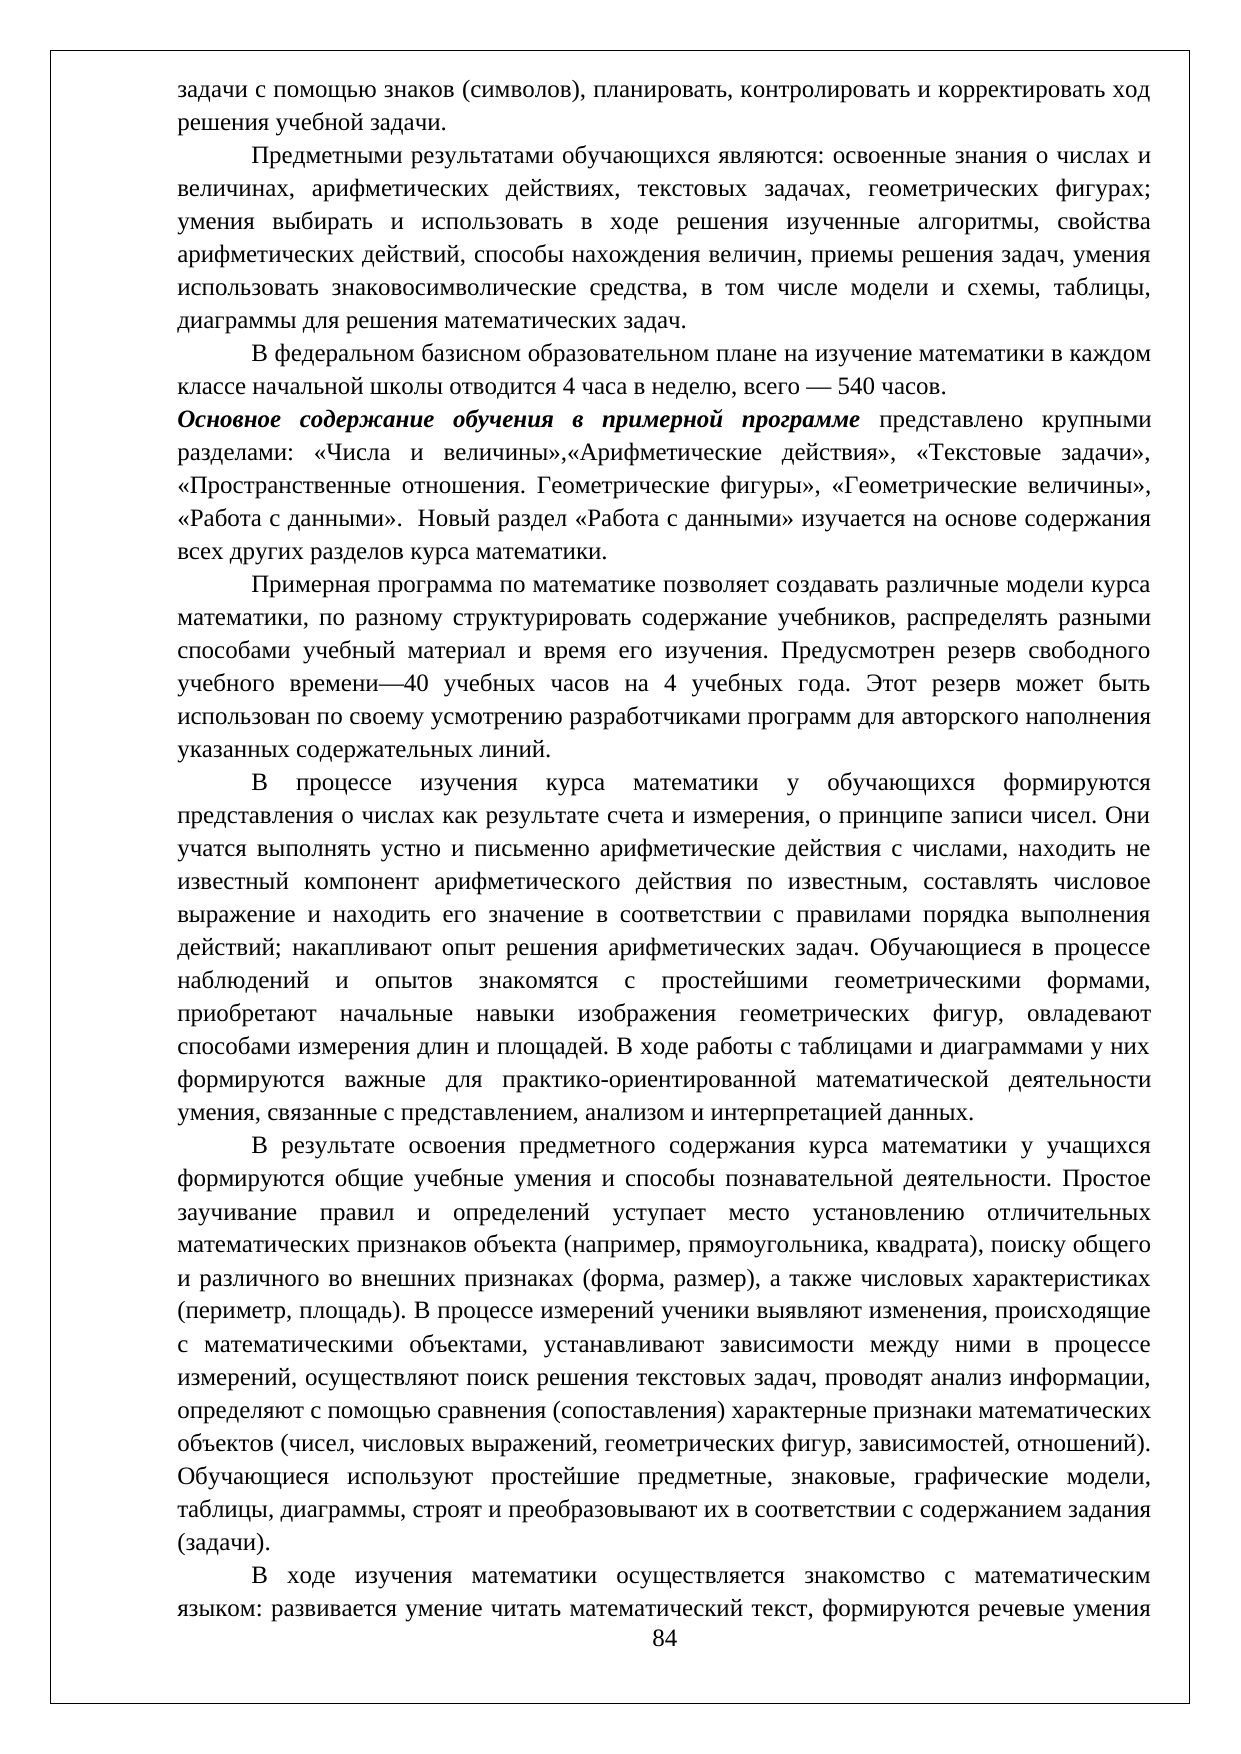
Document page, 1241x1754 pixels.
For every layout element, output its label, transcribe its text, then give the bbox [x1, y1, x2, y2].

text В результате освоения предметного содержания курса математики у учащихся формируются общие учебные умения и способы познавательной деятельности. Простое заучивание правил и определений уступает место установлению отличительных математических признаков объекта (например, прямоугольника, квадрата), поиску общего и различного во внешних признаках (форма, размер), а также числовых характеристиках (периметр, площадь). В процессе измерений ученики выявляют изменения, происходящие с математическими объектами, устанавливают зависимости между ними в процессе измерений, осуществляют поиск решения текстовых задач, проводят анализ информации, определяют с помощью сравнения (сопоставления) характерные признаки математических объектов (чисел, числовых выражений, геометрических фигур, зависимостей, отношений). Обучающиеся используют простейшие предметные, знаковые, графические модели, таблицы, диаграммы, строят и преобразовывают их в соответствии с содержанием задания (задачи). [177, 1131, 1152, 1556]
text Примерная программа по математике позволяет создавать различные модели курса математики, по разному структурировать содержание учебников, распределять разными способами учебный материал и время его изучения. Предусмотрен резерв свободного учебного времени—40 учебных часов на 4 учебных года. Этот резерв может быть использован по своему усмотрению разработчиками программ для авторского наполнения указанных содержательных линий. [177, 569, 1152, 763]
text Основное содержание обучения в примерной программе представлено крупными разделами: «Числа и величины»,«Арифметические действия», «Текстовые задачи», «Пространственные отношения. Геометрические фигуры», «Геометрические величины», «Работа с данными». Новый раздел «Работа с данными» изучается на основе содержания всех других разделов курса математики. [177, 404, 1152, 565]
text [177, 1560, 1152, 1622]
text В федеральном базисном образовательном плане на изучение математики в каждом классе начальной школы отводится 4 часа в неделю, всего — 540 часов. [177, 338, 1152, 400]
text Предметными результатами обучающихся являются: освоенные знания о числах и величинах, арифметических действиях, текстовых задачах, геометрических фигурах; умения выбирать и использовать в ходе решения изученные алгоритмы, свойства арифметических действий, способы нахождения величин, приемы решения задач, умения использовать знаковосимволические средства, в том числе модели и схемы, таблицы, диаграммы для решения математических задач. [177, 140, 1152, 334]
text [177, 74, 1152, 136]
text В процессе изучения курса математики у обучающихся формируются представления о числах как результате счета и измерения, о принципе записи чисел. Они учатся выполнять устно и письменно арифметические действия с числами, находить не известный компонент арифметического действия по известным, составлять числовое выражение и находить его значение в соответствии с правилами порядка выполнения действий; накапливают опыт решения арифметических задач. Обучающиеся в процессе наблюдений и опытов знакомятся с простейшими геометрическими формами, приобретают начальные навыки изображения геометрических фигур, овладевают способами измерения длин и площадей. В ходе работы с таблицами и диаграммами у них формируются важные для практико-ориентированной математической деятельности умения, связанные с представлением, анализом и интерпретацией данных. [177, 767, 1152, 1126]
